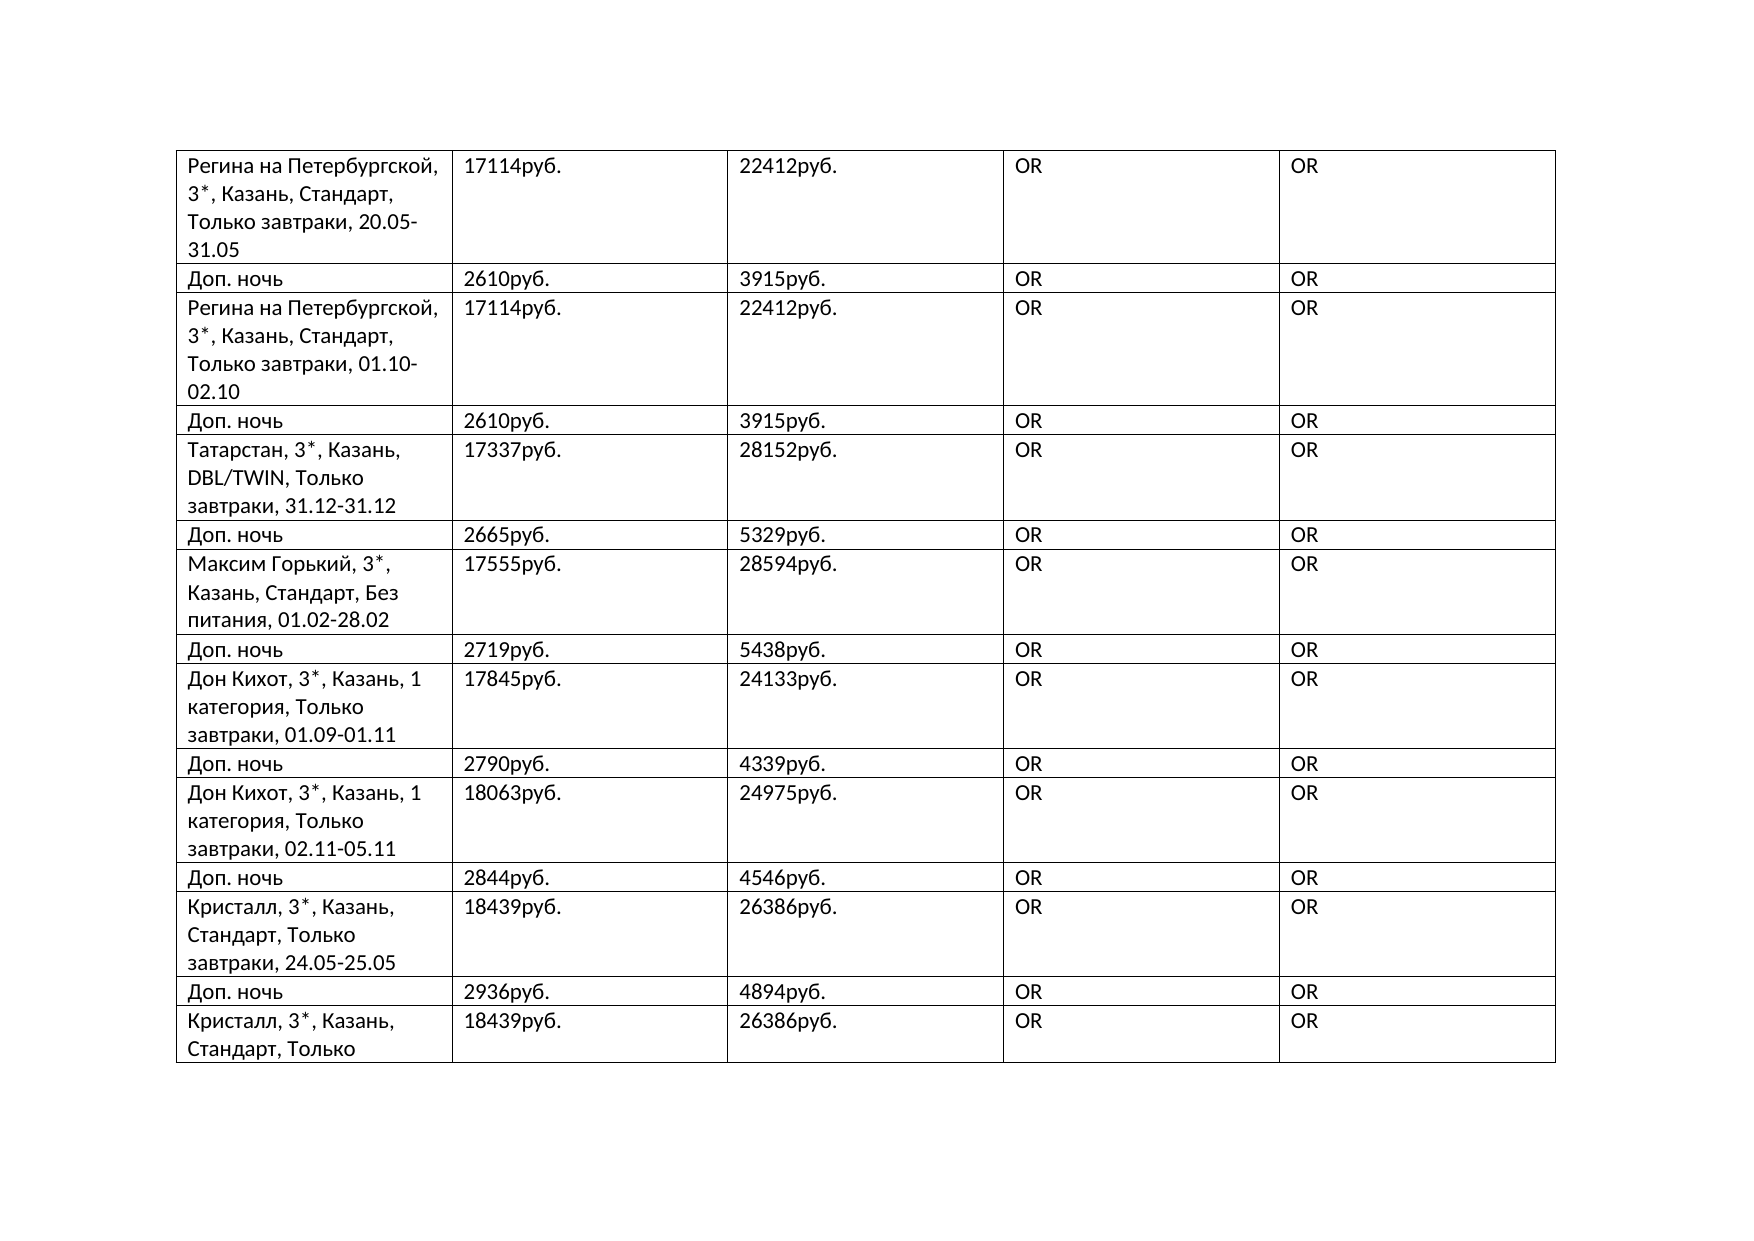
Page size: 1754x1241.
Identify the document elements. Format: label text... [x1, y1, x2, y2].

table_header 17845руб. [453, 664, 727, 748]
table_header OR [1004, 550, 1279, 634]
table_cell Доп. ночь [177, 406, 452, 434]
table_header 26386руб. [728, 1006, 1003, 1062]
table_cell OR [1280, 264, 1555, 292]
table_cell 5438руб. [728, 635, 1003, 663]
table_header 18439руб. [453, 892, 727, 976]
table_cell Доп. ночь [177, 863, 452, 891]
table_header OR [1280, 1006, 1555, 1062]
table_cell 4546руб. [728, 863, 1003, 891]
table_header OR [1280, 778, 1555, 862]
table_cell Доп. ночь [177, 749, 452, 777]
table_cell OR [1280, 749, 1555, 777]
table_header Дон Кихот, 3*, Казань, 1 категория, Только завтраки, 02.11-05.11 [177, 778, 452, 862]
table_header OR [1280, 293, 1555, 405]
table_header OR [1004, 293, 1279, 405]
table_header 24975руб. [728, 778, 1003, 862]
table_cell Доп. ночь [177, 635, 452, 663]
table_cell 2790руб. [453, 749, 727, 777]
table_header Кристалл, 3*, Казань, Стандарт, Только завтраки, 24.05-25.05 [177, 892, 452, 976]
table_header 18063руб. [453, 778, 727, 862]
table_header OR [1004, 664, 1279, 748]
table_cell OR [1280, 977, 1555, 1005]
table_header OR [1280, 664, 1555, 748]
table_cell 4339руб. [728, 749, 1003, 777]
table_cell Доп. ночь [177, 521, 452, 548]
table_cell OR [1004, 521, 1279, 548]
table_header 22412руб. [728, 151, 1003, 263]
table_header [177, 1006, 452, 1062]
table_cell OR [1004, 406, 1279, 434]
table_cell Доп. ночь [177, 264, 452, 292]
table_cell OR [1004, 977, 1279, 1005]
table_cell 2936руб. [453, 977, 727, 1005]
table_header OR [1004, 1006, 1279, 1062]
table_header OR [1280, 435, 1555, 519]
table_header OR [1004, 151, 1279, 263]
table_header 18439руб. [453, 1006, 727, 1062]
table_header OR [1280, 892, 1555, 976]
table_header Регина на Петербургской, 3*, Казань, Стандарт, Только завтраки, 01.10-02.10 [177, 293, 452, 405]
table_cell 4894руб. [728, 977, 1003, 1005]
table_header 24133руб. [728, 664, 1003, 748]
table_cell OR [1004, 635, 1279, 663]
table_header Максим Горький, 3*, Казань, Стандарт, Без питания, 01.02-28.02 [177, 550, 452, 634]
table_header 17337руб. [453, 435, 727, 519]
table_cell OR [1004, 264, 1279, 292]
table_cell OR [1280, 521, 1555, 548]
table_header Татарстан, 3*, Казань, DBL/TWIN, Только завтраки, 31.12-31.12 [177, 435, 452, 519]
table_header OR [1280, 151, 1555, 263]
table_cell 2610руб. [453, 264, 727, 292]
table_header Регина на Петербургской, 3*, Казань, Стандарт, Только завтраки, 20.05-31.05 [177, 151, 452, 263]
table_header OR [1004, 892, 1279, 976]
table_header 17114руб. [453, 151, 727, 263]
table_cell 3915руб. [728, 406, 1003, 434]
table_header OR [1004, 435, 1279, 519]
table_cell 3915руб. [728, 264, 1003, 292]
table_cell 2665руб. [453, 521, 727, 548]
table_header 17555руб. [453, 550, 727, 634]
table_cell 2610руб. [453, 406, 727, 434]
table_cell OR [1004, 863, 1279, 891]
table_header 28152руб. [728, 435, 1003, 519]
table_header OR [1280, 550, 1555, 634]
table_cell OR [1280, 635, 1555, 663]
table_header 28594руб. [728, 550, 1003, 634]
table_cell 5329руб. [728, 521, 1003, 548]
table_cell OR [1004, 749, 1279, 777]
table_cell OR [1280, 406, 1555, 434]
table_header Дон Кихот, 3*, Казань, 1 категория, Только завтраки, 01.09-01.11 [177, 664, 452, 748]
table_cell 2844руб. [453, 863, 727, 891]
table_cell 2719руб. [453, 635, 727, 663]
table_cell OR [1280, 863, 1555, 891]
table_header OR [1004, 778, 1279, 862]
table_header 22412руб. [728, 293, 1003, 405]
table_cell Доп. ночь [177, 977, 452, 1005]
table_header 26386руб. [728, 892, 1003, 976]
table_header 17114руб. [453, 293, 727, 405]
